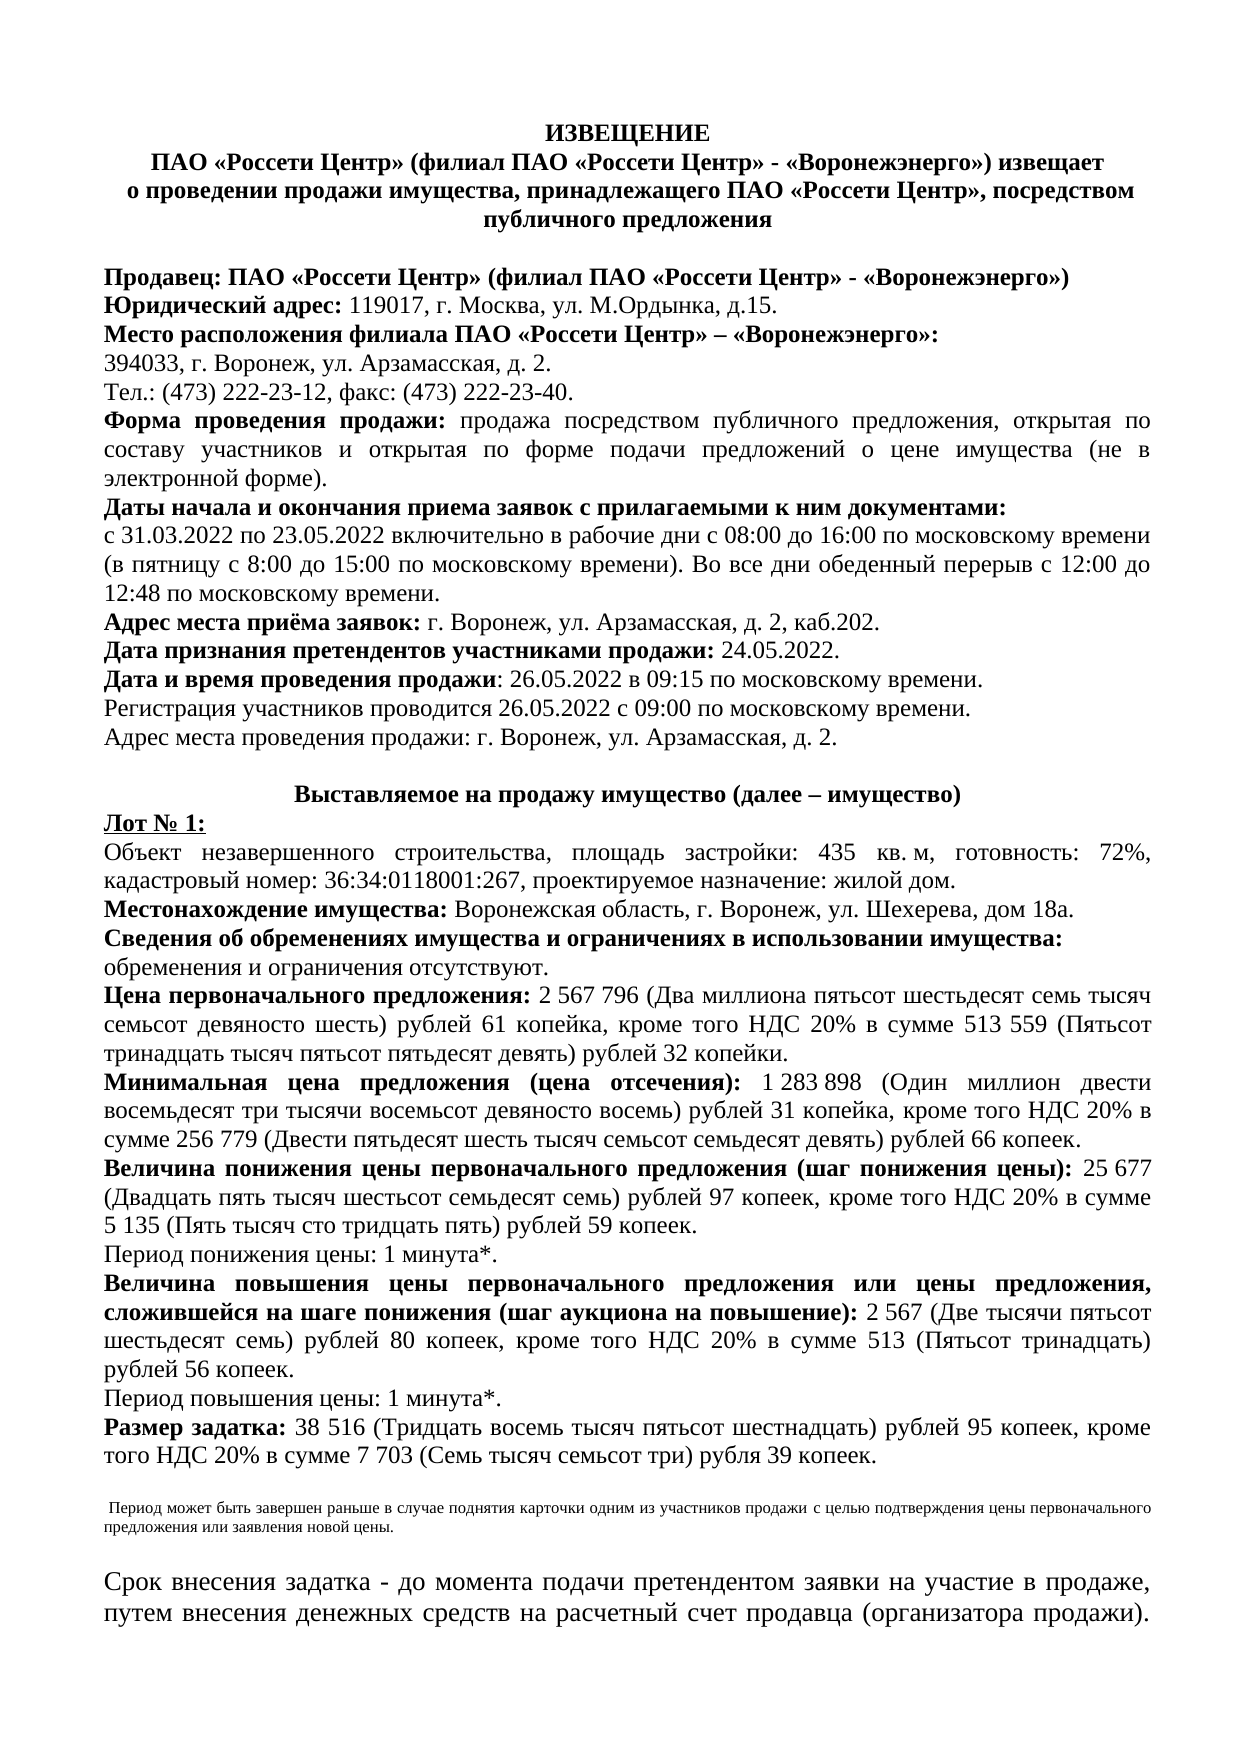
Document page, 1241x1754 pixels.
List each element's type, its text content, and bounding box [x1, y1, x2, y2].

text с 31.03.2022 по 23.05.2022 включительно в рабочие дни с 08:00 до 16:00 по московскому времени (в пятницу с 8:00 до 15:00 по московскому времени). Во все дни обеденный перерыв с 12:00 до 12:48 по московскому времени. [103, 521, 1152, 607]
text Размер задатка: 38 516 (Тридцать восемь тысяч пятьсот шестнадцать) рублей 95 копеек, кроме того НДС 20% в сумме 7 703 (Семь тысяч семьсот три) рубля 39 копеек. [103, 1412, 1152, 1469]
text Объект незавершенного строительства, площадь застройки: 435 кв. м, готовность: 72%, кадастровый номер: 36:34:0118001:267, проектируемое назначение: жилой дом. [103, 837, 1152, 894]
text Сведения об обременениях имущества и ограничениях в использовании имущества: обременения и ограничения отсутствуют. [103, 923, 1152, 981]
text ИЗВЕЩЕНИЕ [103, 118, 1152, 147]
text Выставляемое на продажу имущество (далее – имущество) [103, 779, 1152, 808]
text Даты начала и окончания приема заявок с прилагаемыми к ним документами: [103, 492, 1152, 521]
text ПАО «Россети Центр» (филиал ПАО «Россети Центр» - «Воронежэнерго») извещает [103, 147, 1152, 176]
text Цена первоначального предложения: 2 567 796 (Два миллиона пятьсот шестьдесят семь тысяч семьсот девяносто шесть) рублей 61 копейка, кроме того НДС 20% в сумме 513 559 (Пятьсот тринадцать тысяч пятьсот пятьдесят девять) рублей 32 копейки. [103, 981, 1152, 1067]
text 394033, г. Воронеж, ул. Арзамасская, д. 2. [103, 348, 1152, 377]
text о проведении продажи имущества, принадлежащего ПАО «Россети Центр», посредством публичного предложения [103, 176, 1152, 233]
text Адрес места приёма заявок: г. Воронеж, ул. Арзамасская, д. 2, каб.202. [103, 607, 1152, 636]
text Юридический адрес: 119017, г. Москва, ул. М.Ордынка, д.15. [103, 291, 1152, 319]
text Период повышения цены: 1 минута*. [103, 1383, 1152, 1412]
text Минимальная цена предложения (цена отсечения): 1 283 898 (Один миллион двести восемьдесят три тысячи восемьсот девяносто восемь) рублей 31 копейка, кроме того НДС 20% в сумме 256 779 (Двести пятьдесят шесть тысяч семьсот семьдесят девять) рублей 66 копеек. [103, 1067, 1152, 1153]
text Дата признания претендентов участниками продажи: 24.05.2022. [103, 636, 1152, 664]
text Адрес места проведения продажи: г. Воронеж, ул. Арзамасская, д. 2. [103, 722, 1152, 751]
text Продавец: ПАО «Россети Центр» (филиал ПАО «Россети Центр» - «Воронежэнерго») [103, 262, 1152, 291]
text Величина повышения цены первоначального предложения или цены предложения, сложившейся на шаге понижения (шаг аукциона на повышение): 2 567 (Две тысячи пятьсот шестьдесят семь) рублей 80 копеек, кроме того НДС 20% в сумме 513 (Пятьсот тринадцать) рублей 56 копеек. [103, 1268, 1152, 1383]
text Дата и время проведения продажи: 26.05.2022 в 09:15 по московскому времени. [103, 664, 1152, 693]
text Лот № 1: [103, 808, 1152, 837]
text Место расположения филиала ПАО «Россети Центр» – «Воронежэнерго»: [103, 319, 1152, 348]
text Регистрация участников проводится 26.05.2022 с 09:00 по московскому времени. [103, 693, 1152, 722]
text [103, 1565, 1152, 1627]
text Период может быть завершен раньше в случае поднятия карточки одним из участников продажи с целью подтверждения цены первоначального предложения или заявления новой цены. [103, 1498, 1152, 1536]
text Форма проведения продажи: продажа посредством публичного предложения, открытая по составу участников и открытая по форме подачи предложений о цене имущества (не в электронной форме). [103, 406, 1152, 492]
text Местонахождение имущества: Воронежская область, г. Воронеж, ул. Шехерева, дом 18а. [103, 894, 1152, 923]
text Величина понижения цены первоначального предложения (шаг понижения цены): 25 677 (Двадцать пять тысяч шестьсот семьдесят семь) рублей 97 копеек, кроме того НДС 20% в сумме 5 135 (Пять тысяч сто тридцать пять) рублей 59 копеек. [103, 1153, 1152, 1239]
text Тел.: (473) 222-23-12, факс: (473) 222-23-40. [103, 377, 1152, 406]
text Период понижения цены: 1 минута*. [103, 1239, 1152, 1268]
